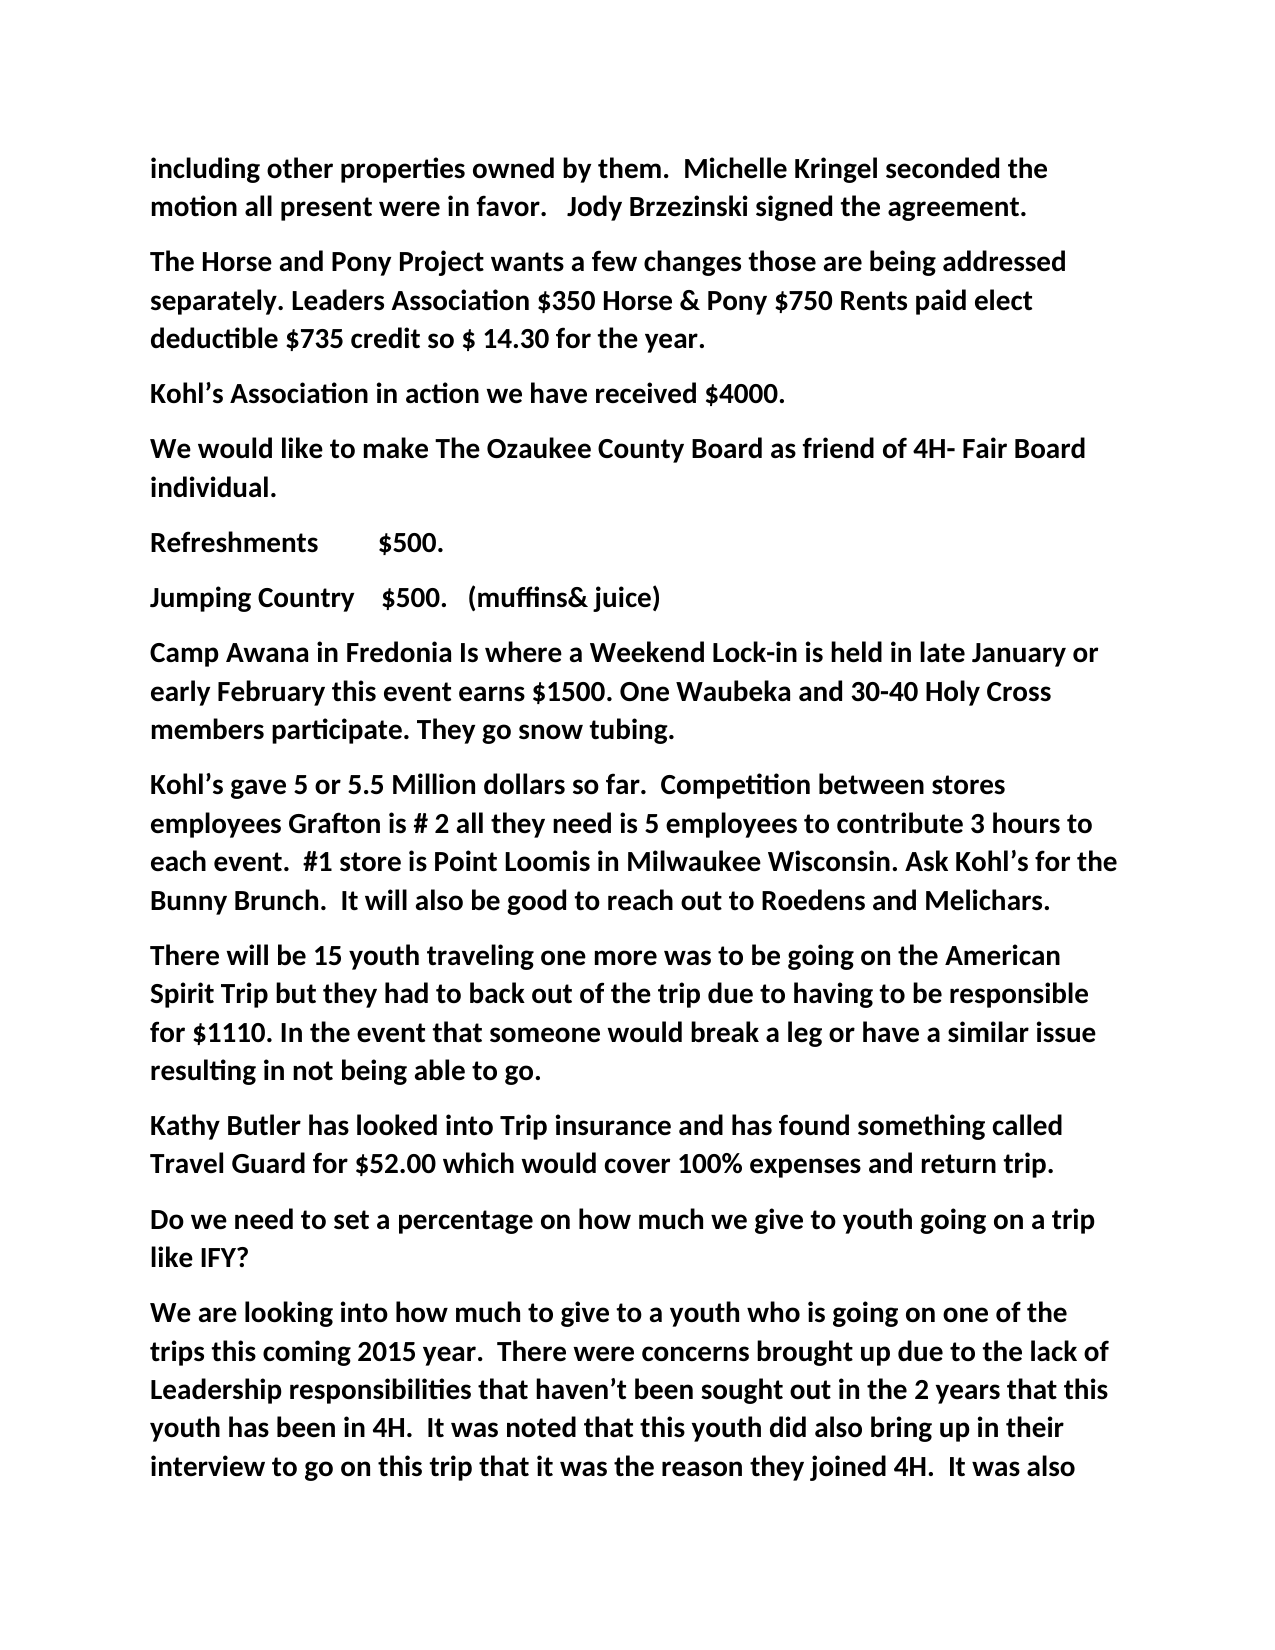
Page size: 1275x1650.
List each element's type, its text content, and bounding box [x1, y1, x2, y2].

text There will be 15 youth traveling one more was to be going on the American Spirit Trip but they had to back out of the trip due to having to be responsible for $1110. In the event that someone would break a leg or have a similar issue resulting in not being able to go. [150, 937, 1125, 1088]
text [150, 1294, 1125, 1484]
text Kohl’s gave 5 or 5.5 Million dollars so far. Competition between stores employees Grafton is # 2 all they need is 5 employees to contribute 3 hours to each event. #1 store is Point Loomis in Milwaukee Wisconsin. Ask Kohl’s for the Bunny Brunch. It will also be good to reach out to Roedens and Melichars. [150, 766, 1125, 917]
text Refreshments $500. [150, 524, 1125, 560]
text We would like to make The Ozaukee County Board as friend of 4H- Fair Board individual. [150, 431, 1125, 505]
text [150, 150, 1125, 224]
text Kohl’s Association in action we have received $4000. [150, 376, 1125, 411]
text The Horse and Pony Project wants a few changes those are being addressed separately. Leaders Association $350 Horse & Pony $750 Rents paid elect deductible $735 credit so $ 14.30 for the year. [150, 243, 1125, 356]
text Camp Awana in Fredonia Is where a Weekend Lock-in is held in late January or early February this event earns $1500. One Waubeka and 30-40 Holy Cross members participate. They go snow tubing. [150, 634, 1125, 747]
text Kathy Butler has looked into Trip insurance and has found something called Travel Guard for $52.00 which would cover 100% expenses and return trip. [150, 1107, 1125, 1181]
text Do we need to set a percentage on how much we give to youth going on a trip like IFY? [150, 1201, 1125, 1275]
text Jumping Country $500. (muffins& juice) [150, 579, 1125, 615]
